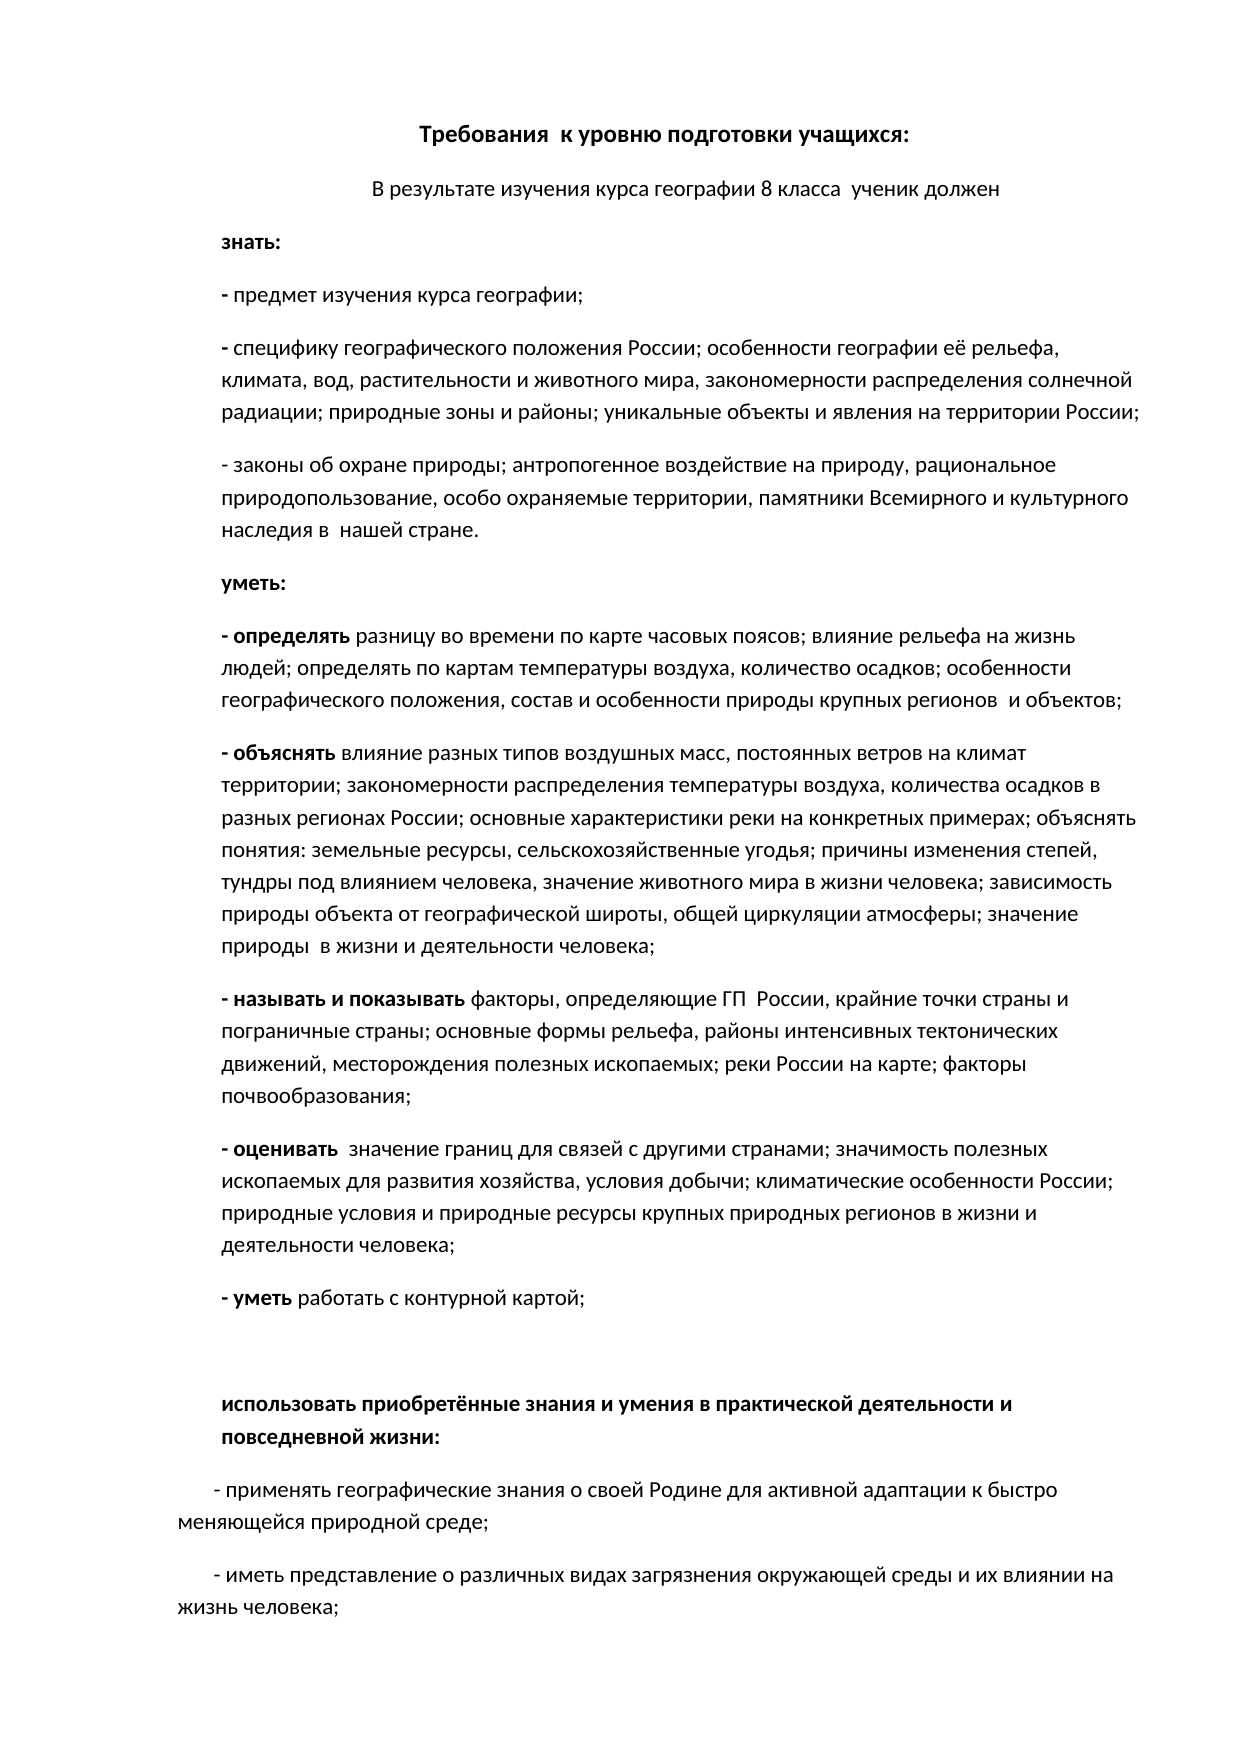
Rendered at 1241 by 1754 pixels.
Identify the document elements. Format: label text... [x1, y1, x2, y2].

text - называть и показывать факторы, определяющие ГП России, крайние точки страны и пограничные страны; основные формы рельефа, районы интенсивных тектонических движений, месторождения полезных ископаемых; реки России на карте; факторы почвообразования; [221, 984, 1152, 1109]
text - уметь работать с контурной картой; [221, 1283, 1152, 1312]
text - иметь представление о различных видах загрязнения окружающей среды и их влиянии на жизнь человека; [177, 1560, 1152, 1620]
text - предмет изучения курса географии; [221, 280, 1152, 308]
text - специфику географического положения России; особенности географии её рельефа, климата, вод, растительности и животного мира, закономерности распределения солнечной радиации; природные зоны и районы; уникальные объекты и явления на территории России; [221, 333, 1152, 425]
text Требования к уровню подготовки учащихся: [177, 118, 1152, 149]
text - законы об охране природы; антропогенное воздействие на природу, рациональное природопользование, особо охраняемые территории, памятники Всемирного и культурного наследия в нашей стране. [221, 450, 1152, 543]
text использовать приобретённые знания и умения в практической деятельности и повседневной жизни: [221, 1389, 1152, 1450]
text - применять географические знания о своей Родине для активной адаптации к быстро меняющейся природной среде; [177, 1475, 1152, 1535]
text уметь: [221, 568, 1152, 596]
text В результате изучения курса географии 8 класса ученик должен [221, 174, 1152, 202]
text - объяснять влияние разных типов воздушных масс, постоянных ветров на климат территории; закономерности распределения температуры воздуха, количества осадков в разных регионах России; основные характеристики реки на конкретных примерах; объяснять понятия: земельные ресурсы, сельскохозяйственные угодья; причины изменения степей, тундры под влиянием человека, значение животного мира в жизни человека; зависимость природы объекта от географической широты, общей циркуляции атмосферы; значение природы в жизни и деятельности человека; [221, 738, 1152, 959]
text - определять разницу во времени по карте часовых поясов; влияние рельефа на жизнь людей; определять по картам температуры воздуха, количество осадков; особенности географического положения, состав и особенности природы крупных регионов и объектов; [221, 621, 1152, 713]
text знать: [221, 227, 1152, 255]
text - оценивать значение границ для связей с другими странами; значимость полезных ископаемых для развития хозяйства, условия добычи; климатические особенности России; природные условия и природные ресурсы крупных природных регионов в жизни и деятельности человека; [221, 1134, 1152, 1258]
